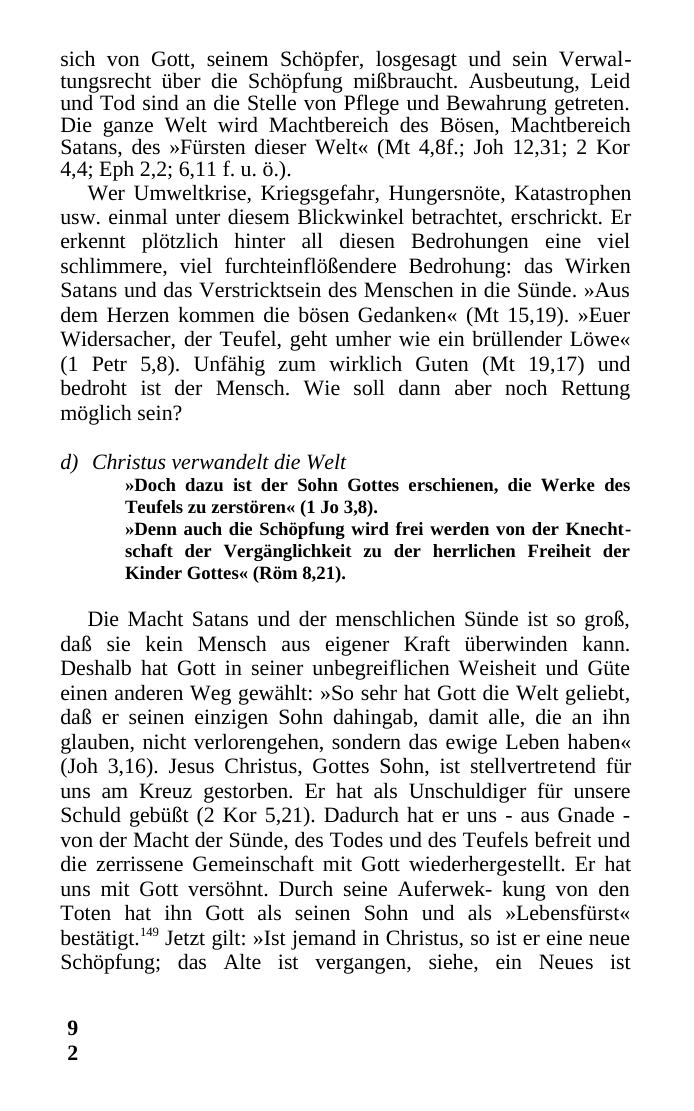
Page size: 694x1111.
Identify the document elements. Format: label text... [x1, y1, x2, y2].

text »Doch dazu ist der Sohn Gottes erschienen, die Werke des Teufels zu zerstören« (1 Jo 3,8). [125, 474, 631, 518]
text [60, 49, 631, 180]
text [60, 607, 631, 974]
text Wer Umweltkrise, Kriegsgefahr, Hungersnöte, Katastrophen usw. einmal unter diesem Blickwinkel betrachtet, erschrickt. Er erkennt plötzlich hinter all diesen Bedrohungen eine viel schlimmere, viel furchteinflößendere Bedrohung: das Wirken Satans und das Verstricktsein des Menschen in die Sünde. »Aus dem Herzen kommen die bösen Gedanken« (Mt 15,19). »Euer Widersacher, der Teufel, geht umher wie ein brüllender Löwe« (1 Petr 5,8). Unfähig zum wirklich Guten (Mt 19,17) und bedroht ist der Mensch. Wie soll dann aber noch Rettung möglich sein? [60, 180, 631, 425]
list Christus verwandelt die Welt [60, 452, 631, 474]
text »Denn auch die Schöpfung wird frei werden von der Knechtschaft der Vergänglichkeit zu der herrlichen Freiheit der Kinder Gottes« (Röm 8,21). [125, 518, 631, 584]
